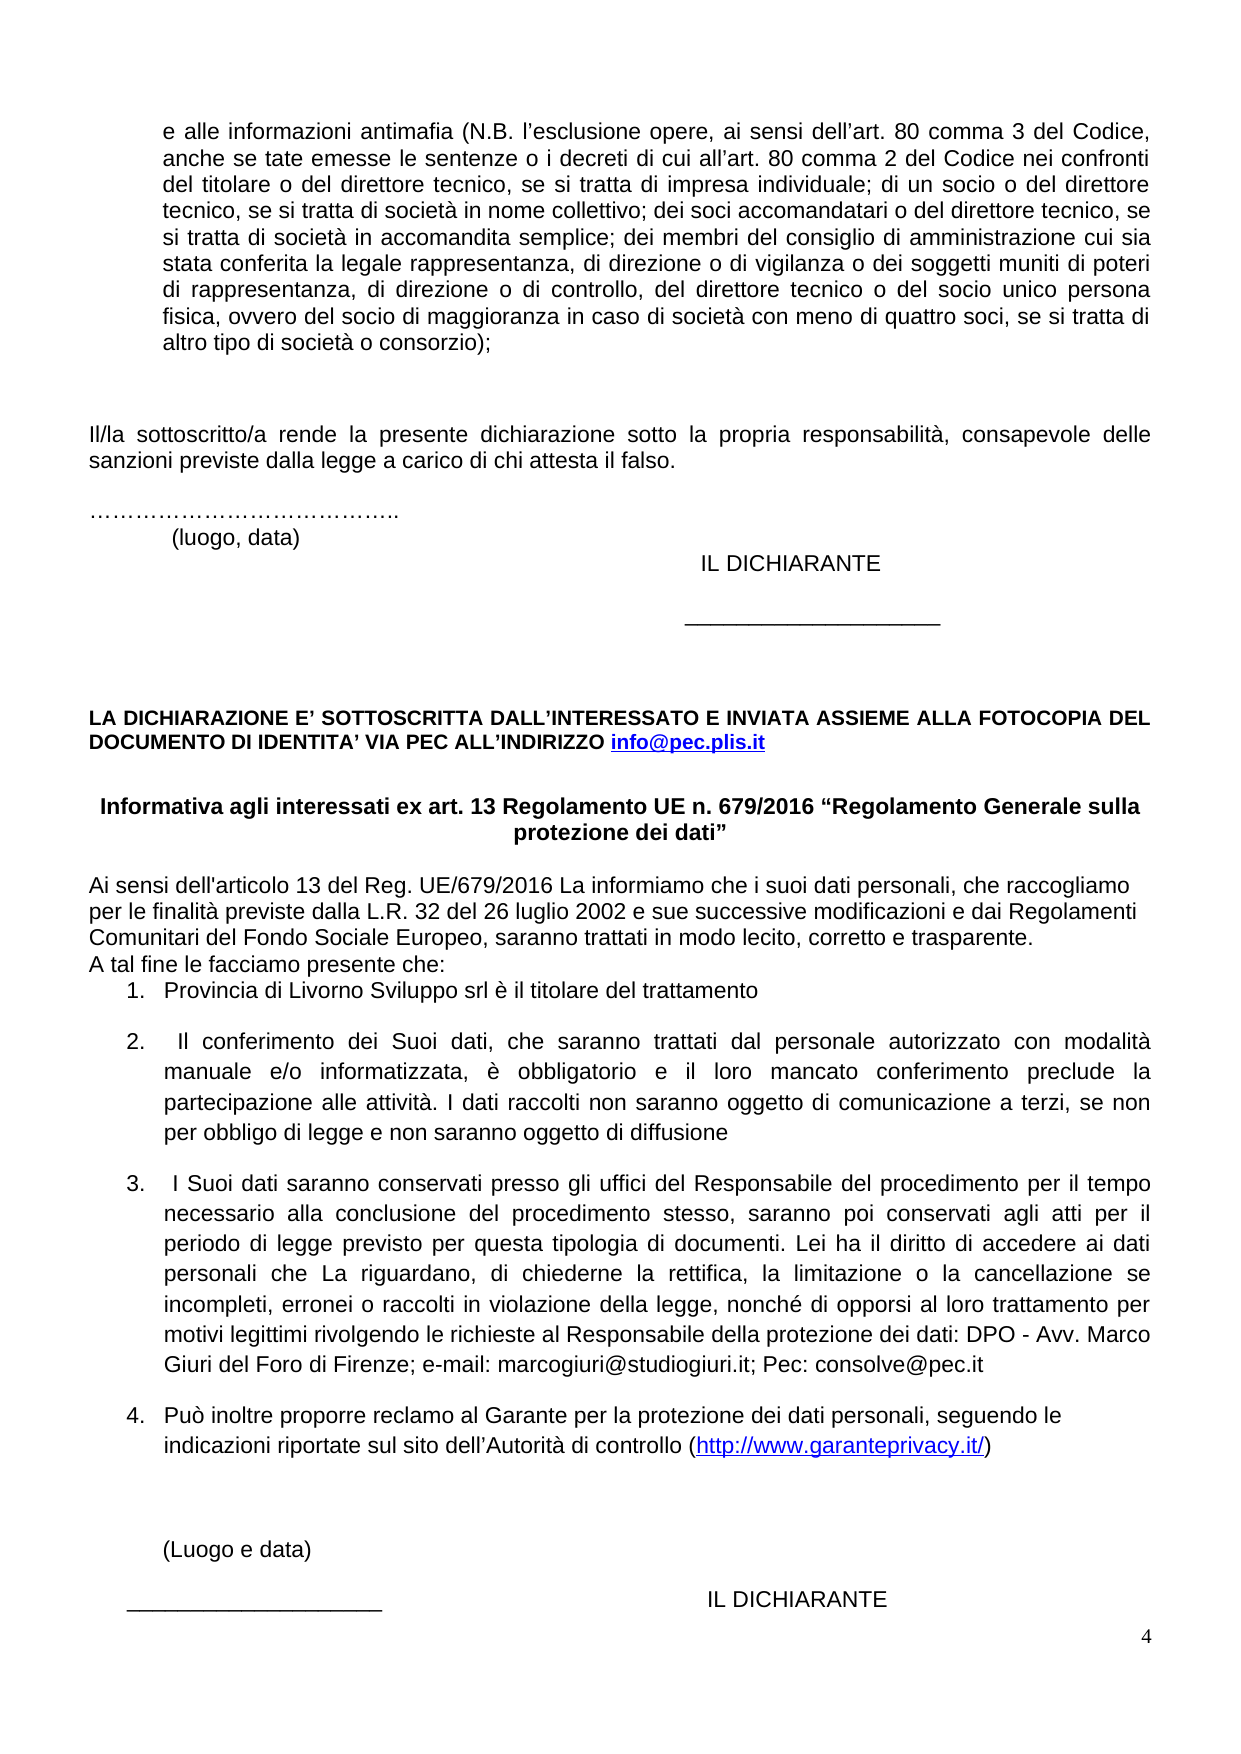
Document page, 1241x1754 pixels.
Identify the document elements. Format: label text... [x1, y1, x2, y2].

text LA DICHIARAZIONE E’ SOTTOSCRITTA DALL’INTERESSATO E INVIATA ASSIEME ALLA FOTOCOPIA DEL DOCUMENTO DI IDENTITA’ VIA PEC ALL’INDIRIZZO info@pec.plis.it [89, 706, 1152, 754]
text Ai sensi dell'articolo 13 del Reg. UE/679/2016 La informiamo che i suoi dati personali, che raccogliamo per le finalità previste dalla L.R. 32 del 26 luglio 2002 e sue successive modificazioni e dai Regolamenti Comunitari del Fondo Sociale Europeo, saranno trattati in modo lecito, corretto e trasparente. [89, 872, 1152, 951]
list Provincia di Livorno Sviluppo srl è il titolare del trattamento [126, 977, 1152, 1003]
text (luogo, data) [89, 524, 1152, 550]
text IL DICHIARANTE [89, 550, 1152, 576]
text Informativa agli interessati ex art. 13 Regolamento UE n. 679/2016 “Regolamento Generale sulla protezione dei dati” [89, 793, 1152, 845]
text ____________________ [89, 576, 1152, 627]
list I Suoi dati saranno conservati presso gli uffici del Responsabile del procedimento per il tempo necessario alla conclusione del procedimento stesso, saranno poi conservati agli atti per il periodo di legge previsto per questa tipologia di documenti. Lei ha il diritto di accedere ai dati personali che La riguardano, di chiederne la rettifica, la limitazione o la cancellazione se incompleti, erronei o raccolti in violazione della legge, nonché di opporsi al loro trattamento per motivi legittimi rivolgendo le richieste al Responsabile della protezione dei dati: DPO - Avv. Marco Giuri del Foro di Firenze; e-mail: marcogiuri@studiogiuri.it; Pec: consolve@pec.it [126, 1170, 1152, 1377]
text A tal fine le facciamo presente che: [89, 951, 1152, 977]
text (Luogo e data) [89, 1536, 1152, 1562]
list Il conferimento dei Suoi dati, che saranno trattati dal personale autorizzato con modalità manuale e/o informatizzata, è obbligatorio e il loro mancato conferimento preclude la partecipazione alle attività. I dati raccolti non saranno oggetto di comunicazione a terzi, se non per obbligo di legge e non saranno oggetto di diffusione [126, 1028, 1152, 1145]
text ____________________ IL DICHIARANTE [89, 1586, 1152, 1613]
text ………………………………….. [89, 497, 1152, 524]
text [118, 118, 1152, 355]
list Può inoltre proporre reclamo al Garante per la protezione dei dati personali, seguendo le indicazioni riportate sul sito dell’Autorità di controllo (http://www.garanteprivacy.it/) [126, 1402, 1152, 1459]
text Il/la sottoscritto/a rende la presente dichiarazione sotto la propria responsabilità, consapevole delle sanzioni previste dalla legge a carico di chi attesta il falso. [89, 421, 1152, 473]
